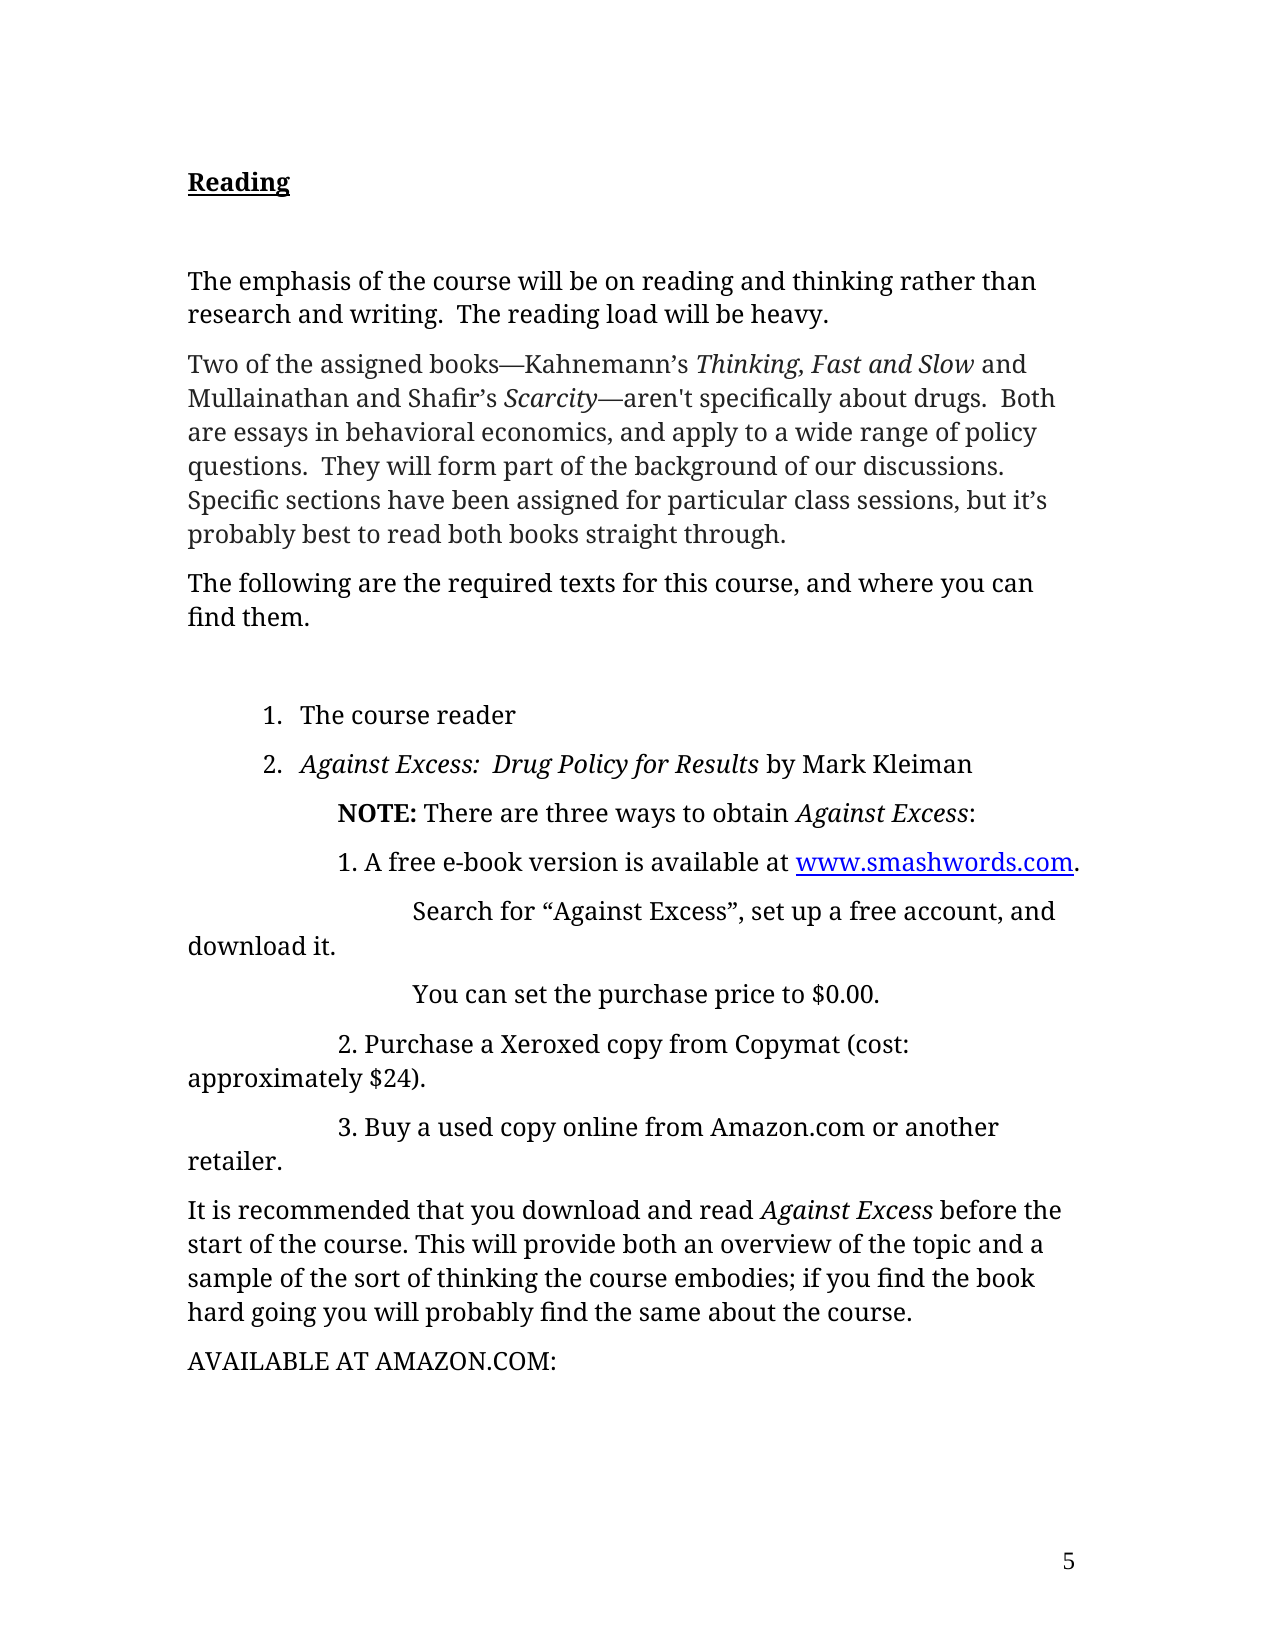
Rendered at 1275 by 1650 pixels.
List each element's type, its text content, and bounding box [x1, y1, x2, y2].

text 1. A free e-book version is available at www.smashwords.com. [187, 845, 1087, 879]
text The emphasis of the course will be on reading and thinking rather than research and writing. The reading load will be heavy. [187, 263, 1087, 331]
list The course reader [262, 698, 1087, 732]
text The following are the required texts for this course, and where you can find them. [187, 566, 1087, 634]
text Reading [187, 165, 1087, 199]
text 2. Purchase a Xeroxed copy from Copymat (cost: approximately $24). [187, 1026, 1087, 1094]
text 3. Buy a used copy online from Amazon.com or another retailer. [187, 1109, 1087, 1177]
list Against Excess: Drug Policy for Results by Mark Kleiman [262, 747, 1087, 781]
text You can set the purchase price to $0.00. [187, 977, 1087, 1011]
text Search for “Against Excess”, set up a free account, and download it. [187, 894, 1087, 962]
text Two of the assigned books—Kahnemann’s Thinking, Fast and Slow and Mullainathan and Shafir’s Scarcity—aren't specifically about drugs. Both are essays in behavioral economics, and apply to a wide range of policy questions. They will form part of the background of our discussions. Specific sections have been assigned for particular class sessions, but it’s probably best to read both books straight through. [187, 346, 1087, 551]
text AVAILABLE AT AMAZON.COM: [187, 1344, 1087, 1378]
text NOTE: There are three ways to obtain Against Excess: [187, 796, 1087, 830]
text It is recommended that you download and read Against Excess before the start of the course. This will provide both an overview of the topic and a sample of the sort of thinking the course embodies; if you find the book hard going you will probably find the same about the course. [187, 1192, 1087, 1329]
